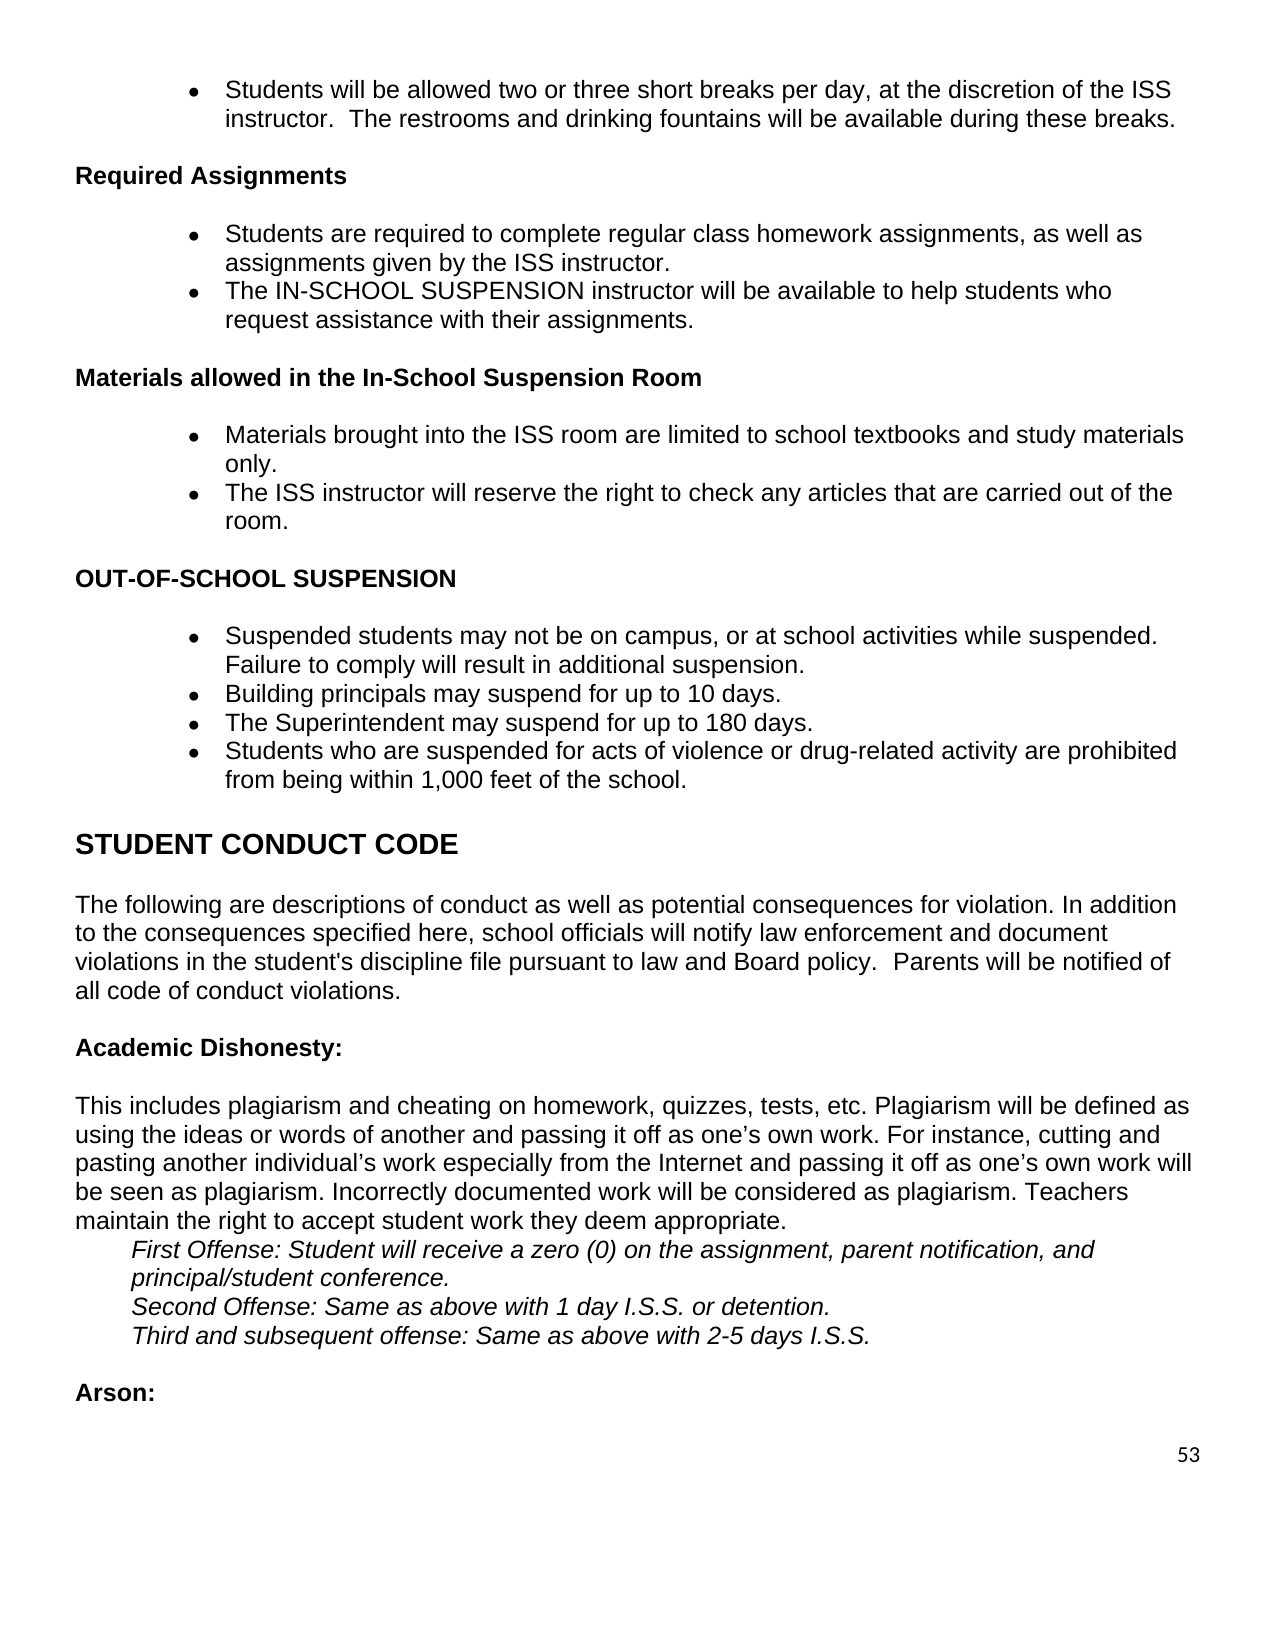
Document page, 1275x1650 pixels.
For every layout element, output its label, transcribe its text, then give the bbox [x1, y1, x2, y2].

text OUT-OF-SCHOOL SUSPENSION [75, 564, 1200, 592]
text Required Assignments [75, 161, 1200, 190]
text Arson: [75, 1378, 1200, 1407]
list Building principals may suspend for up to 10 days. [187, 679, 1200, 707]
list Students who are suspended for acts of violence or drug-related activity are prohibited from being within 1,000 feet of the school. [187, 736, 1200, 794]
text This includes plagiarism and cheating on homework, quizzes, tests, etc. Plagiarism will be defined as using the ideas or words of another and passing it off as one’s own work. For instance, cutting and pasting another individual’s work especially from the Internet and passing it off as one’s own work will be seen as plagiarism. Incorrectly documented work will be considered as plagiarism. Teachers maintain the right to accept student work they deem appropriate. [75, 1091, 1200, 1234]
list Materials brought into the ISS room are limited to school textbooks and study materials only. [187, 420, 1200, 477]
text Materials allowed in the In-School Suspension Room [75, 362, 1200, 391]
list The IN-SCHOOL SUSPENSION instructor will be available to help students who request assistance with their assignments. [187, 276, 1200, 334]
list Students are required to complete regular class homework assignments, as well as assignments given by the ISS instructor. [187, 219, 1200, 276]
text STUDENT CONDUCT CODE [75, 827, 1200, 861]
text The following are descriptions of conduct as well as potential consequences for violation. In addition to the consequences specified here, school officials will notify law enforcement and document violations in the student's discipline file pursuant to law and Board policy. Parents will be notified of all code of conduct violations. [75, 889, 1200, 1004]
text Second Offense: Same as above with 1 day I.S.S. or detention. [131, 1292, 1200, 1321]
list Students will be allowed two or three short breaks per day, at the discretion of the ISS instructor. The restrooms and drinking fountains will be available during these breaks. [187, 75, 1200, 132]
list The Superintendent may suspend for up to 180 days. [187, 707, 1200, 736]
list The ISS instructor will reserve the right to check any articles that are carried out of the room. [187, 477, 1200, 535]
text First Offense: Student will receive a zero (0) on the assignment, parent notification, and principal/student conference. [131, 1234, 1200, 1292]
text Third and subsequent offense: Same as above with 2-5 days I.S.S. [131, 1321, 1200, 1349]
text Academic Dishonesty: [75, 1033, 1200, 1062]
list Suspended students may not be on campus, or at school activities while suspended. Failure to comply will result in additional suspension. [187, 621, 1200, 679]
